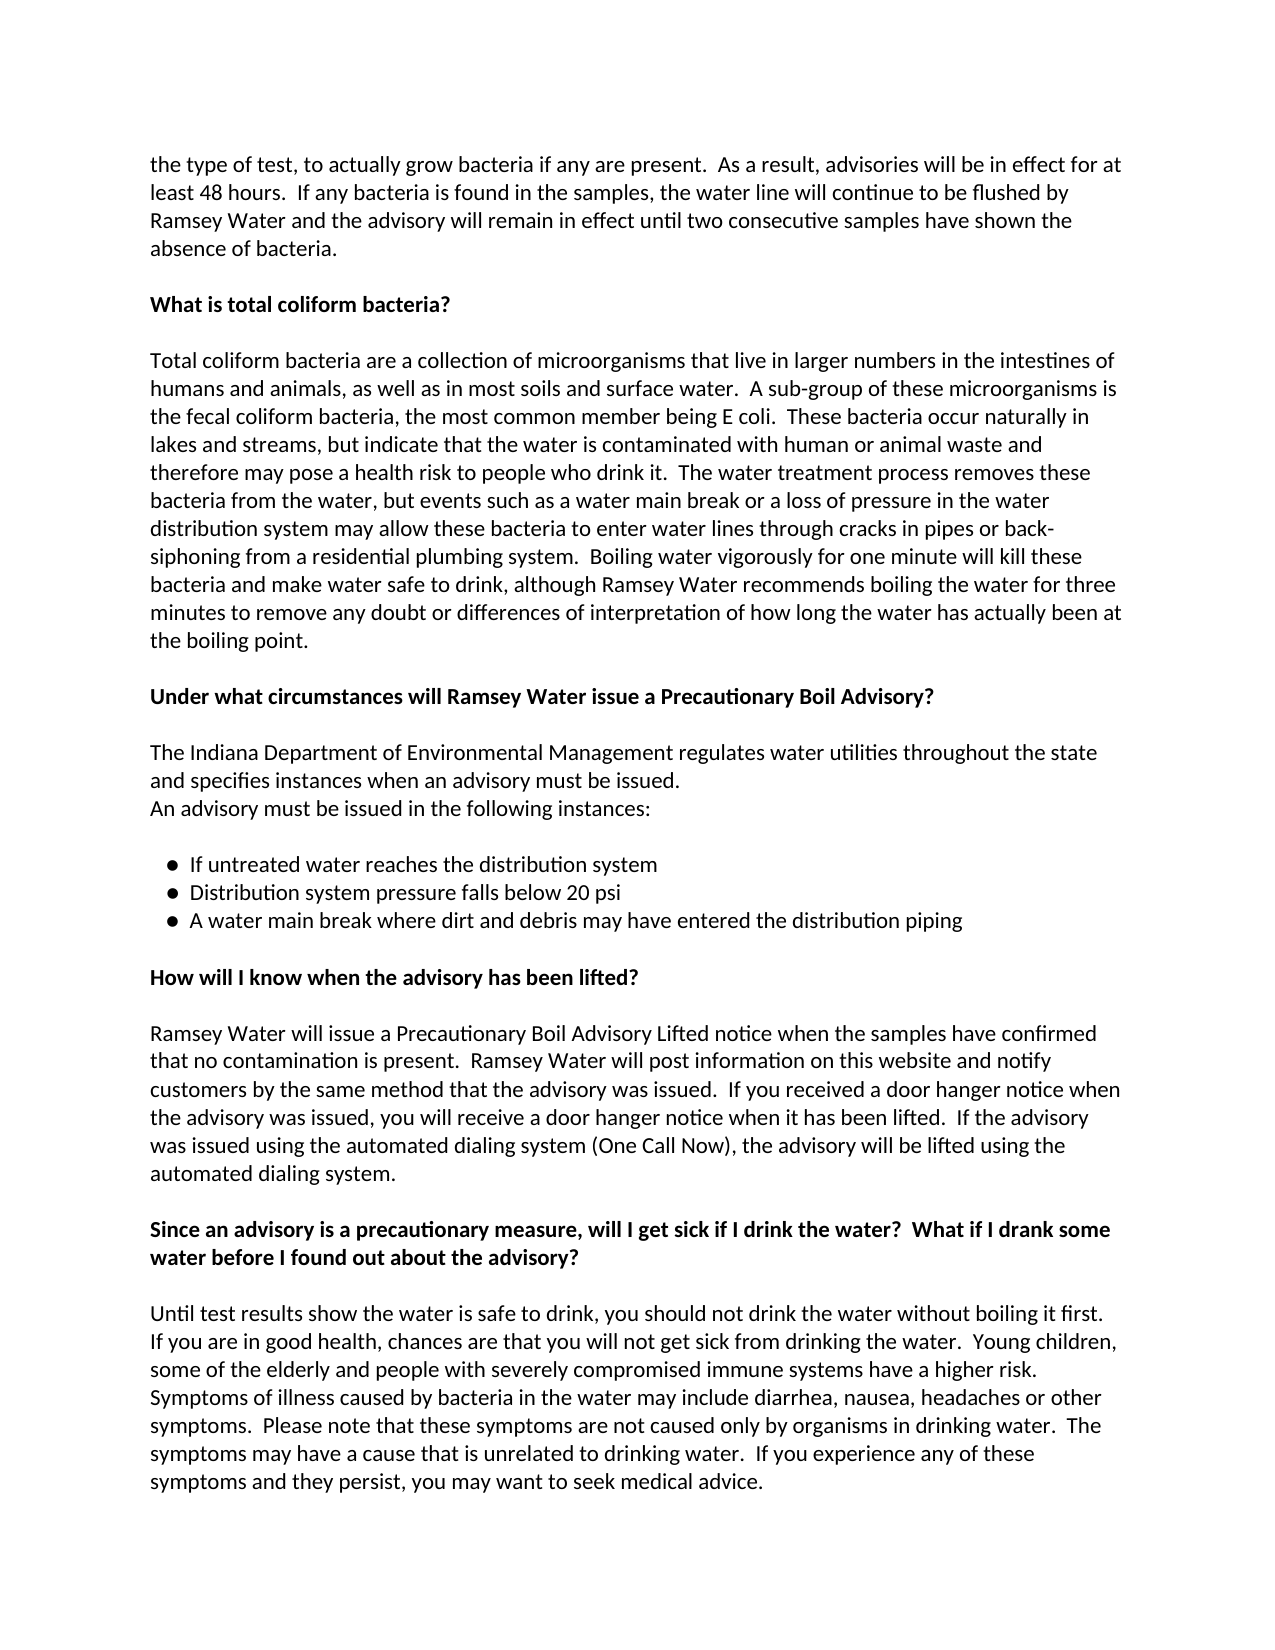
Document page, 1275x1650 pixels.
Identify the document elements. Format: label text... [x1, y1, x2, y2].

text What is total coliform bacteria? [150, 290, 1125, 318]
text Under what circumstances will Ramsey Water issue a Precautionary Boil Advisory? [150, 682, 1125, 710]
text Total coliform bacteria are a collection of microorganisms that live in larger numbers in the intestines of humans and animals, as well as in most soils and surface water. A sub-group of these microorganisms is the fecal coliform bacteria, the most common member being E coli. These bacteria occur naturally in lakes and streams, but indicate that the water is contaminated with human or animal waste and therefore may pose a health risk to people who drink it. The water treatment process removes these bacteria from the water, but events such as a water main break or a loss of pressure in the water distribution system may allow these bacteria to enter water lines through cracks in pipes or back-siphoning from a residential plumbing system. Boiling water vigorously for one minute will kill these bacteria and make water safe to drink, although Ramsey Water recommends boiling the water for three minutes to remove any doubt or differences of interpretation of how long the water has actually been at the boiling point. [150, 346, 1125, 654]
text The Indiana Department of Environmental Management regulates water utilities throughout the state and specifies instances when an advisory must be issued. [150, 738, 1125, 794]
text How will I know when the advisory has been lifted? [150, 963, 1125, 991]
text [150, 150, 1125, 262]
text ● Distribution system pressure falls below 20 psi [150, 878, 1125, 907]
text Ramsey Water will issue a Precautionary Boil Advisory Lifted notice when the samples have confirmed that no contamination is present. Ramsey Water will post information on this website and notify customers by the same method that the advisory was issued. If you received a door hanger notice when the advisory was issued, you will receive a door hanger notice when it has been lifted. If the advisory was issued using the automated dialing system (One Call Now), the advisory will be lifted using the automated dialing system. [150, 1019, 1125, 1187]
text An advisory must be issued in the following instances: [150, 794, 1125, 822]
text Until test results show the water is safe to drink, you should not drink the water without boiling it first. If you are in good health, chances are that you will not get sick from drinking the water. Young children, some of the elderly and people with severely compromised immune systems have a higher risk. Symptoms of illness caused by bacteria in the water may include diarrhea, nausea, headaches or other symptoms. Please note that these symptoms are not caused only by organisms in drinking water. The symptoms may have a cause that is unrelated to drinking water. If you experience any of these symptoms and they persist, you may want to seek medical advice. [150, 1299, 1125, 1495]
text ● A water main break where dirt and debris may have entered the distribution piping [150, 907, 1125, 934]
text ● If untreated water reaches the distribution system [150, 851, 1125, 878]
text Since an advisory is a precautionary measure, will I get sick if I drink the water? What if I drank some water before I found out about the advisory? [150, 1215, 1125, 1271]
